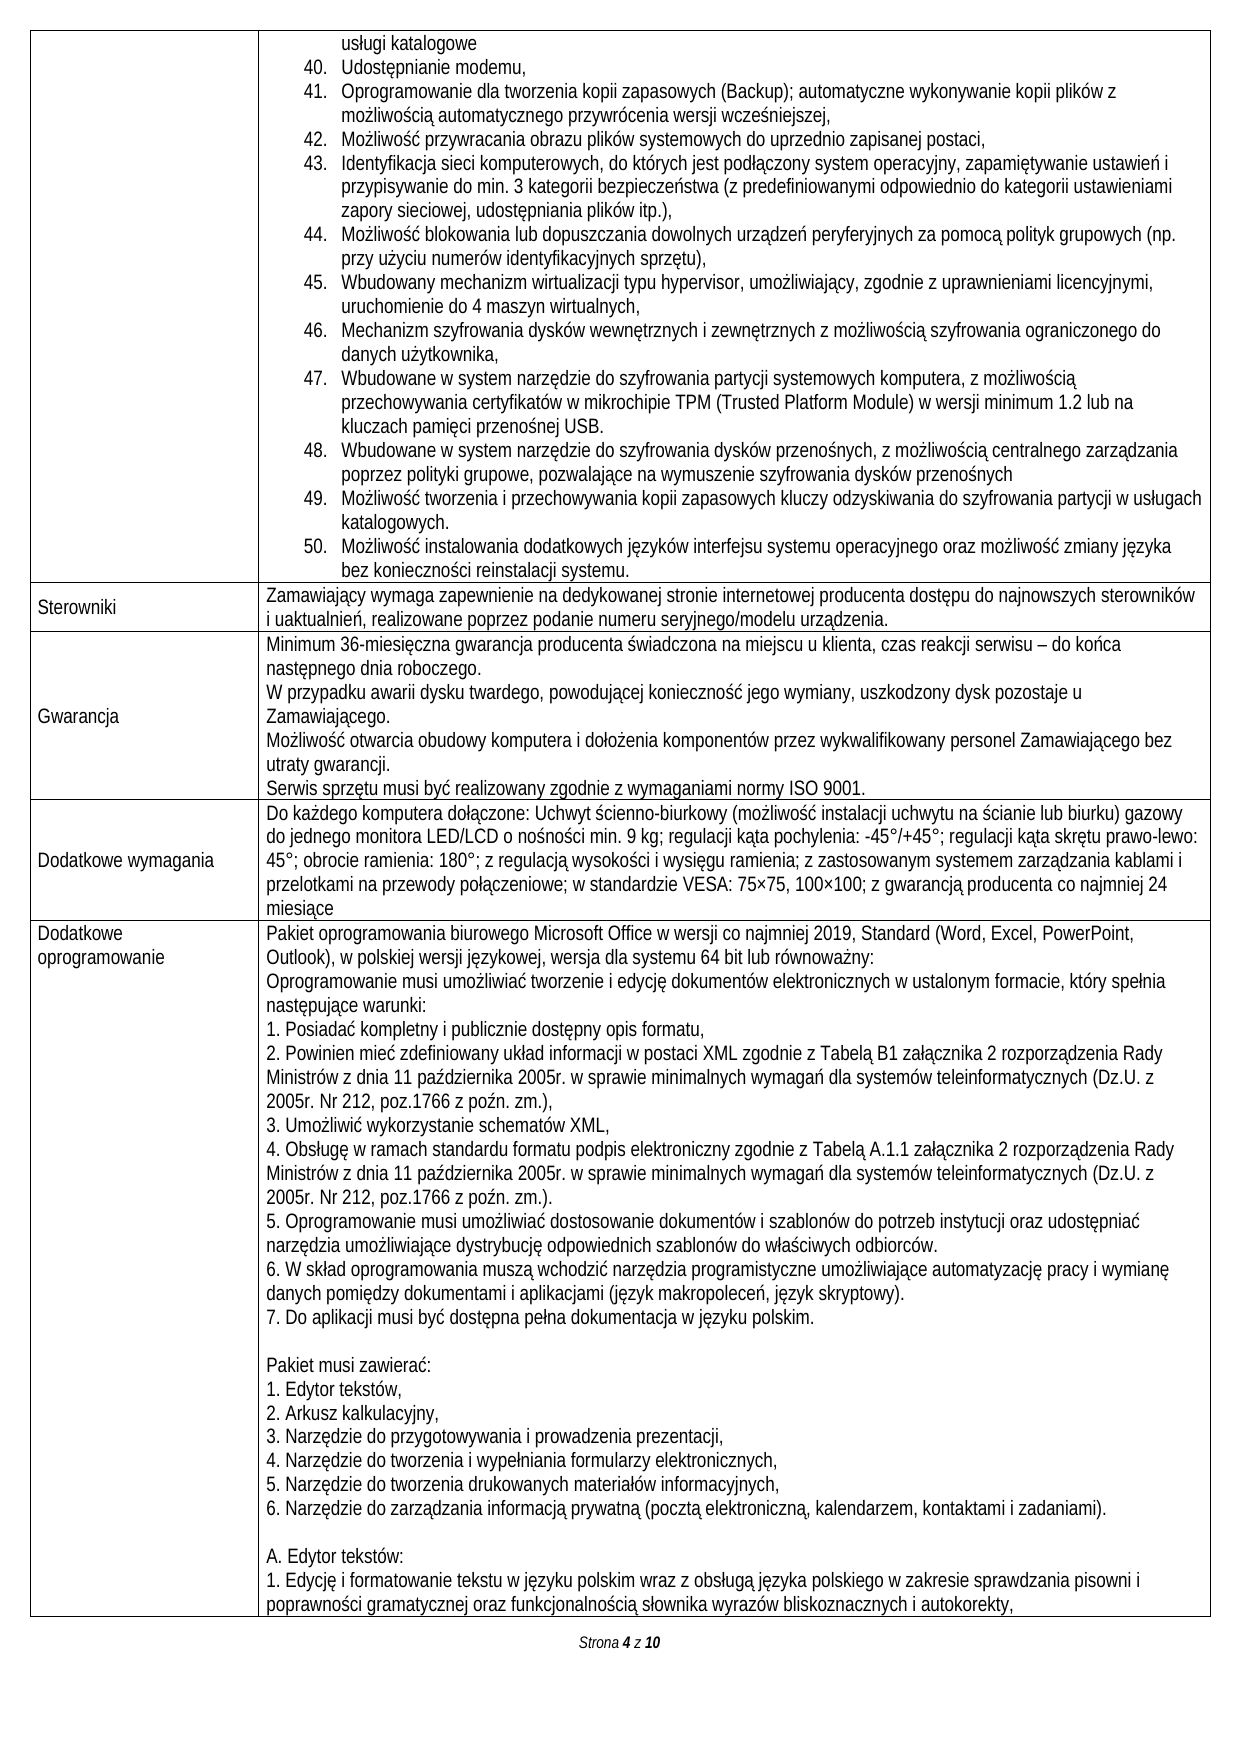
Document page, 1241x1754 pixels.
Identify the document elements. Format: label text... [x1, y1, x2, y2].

table_cell Dodatkowe wymagania [31, 800, 258, 920]
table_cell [259, 921, 1210, 1616]
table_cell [31, 921, 258, 1616]
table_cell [31, 31, 258, 582]
table_cell Sterowniki [31, 583, 258, 631]
table_cell Gwarancja [31, 632, 258, 799]
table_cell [259, 31, 1210, 582]
table_cell Minimum 36-miesięczna gwarancja producenta świadczona na miejscu u klienta, czas reakcji serwisu – do końca następnego dnia roboczego. W przypadku awarii dysku twardego, powodującej konieczność jego wymiany, uszkodzony dysk pozostaje u Zamawiającego. Możliwość otwarcia obudowy komputera i dołożenia komponentów przez wykwalifikowany personel Zamawiającego bez utraty gwarancji. Serwis sprzętu musi być realizowany zgodnie z wymaganiami normy ISO 9001. [259, 632, 1210, 799]
table_cell Do każdego komputera dołączone: Uchwyt ścienno-biurkowy (możliwość instalacji uchwytu na ścianie lub biurku) gazowy do jednego monitora LED/LCD o nośności min. 9 kg; regulacji kąta pochylenia: -45°/+45°; regulacji kąta skrętu prawo-lewo: 45°; obrocie ramienia: 180°; z regulacją wysokości i wysięgu ramienia; z zastosowanym systemem zarządzania kablami i przelotkami na przewody połączeniowe; w standardzie VESA: 75×75, 100×100; z gwarancją producenta co najmniej 24 miesiące [259, 800, 1210, 920]
table_cell Zamawiający wymaga zapewnienie na dedykowanej stronie internetowej producenta dostępu do najnowszych sterowników i uaktualnień, realizowane poprzez podanie numeru seryjnego/modelu urządzenia. [259, 583, 1210, 631]
